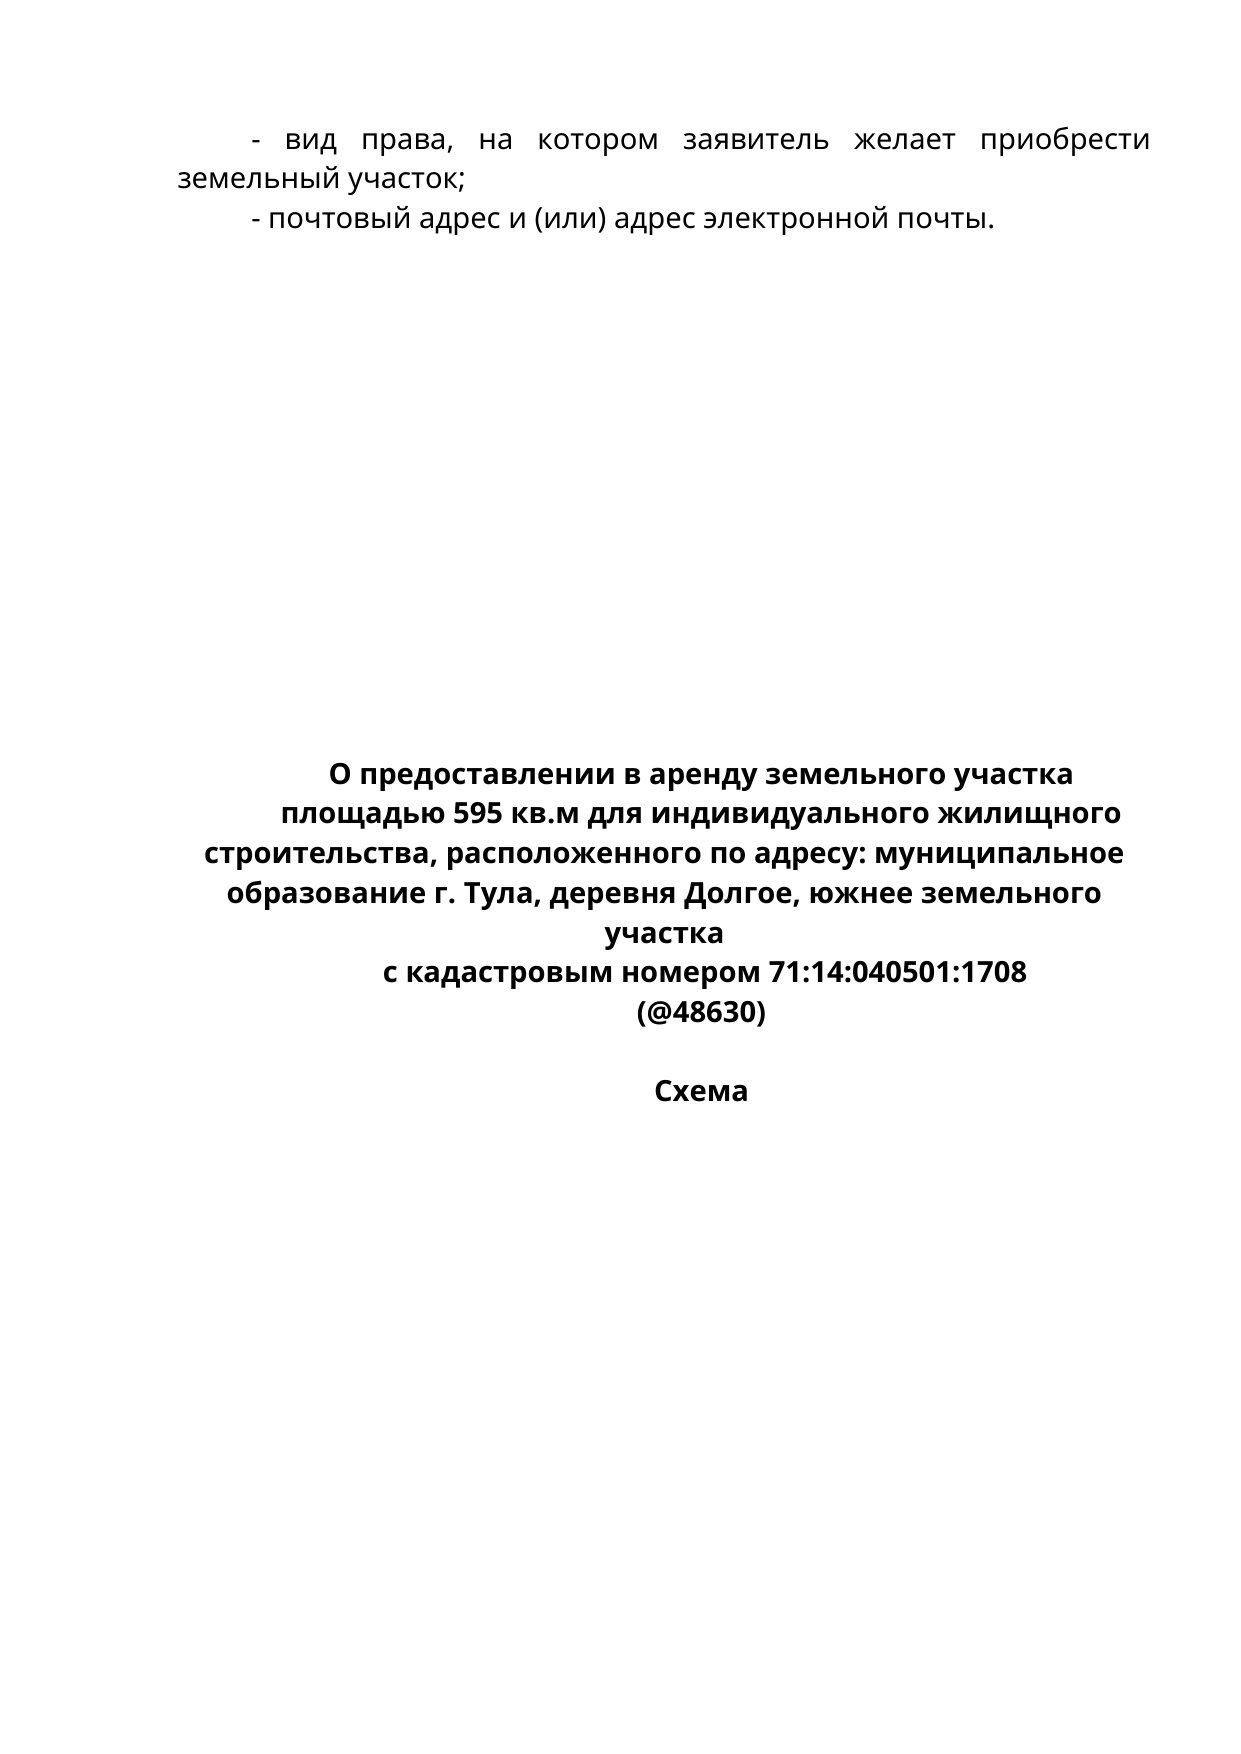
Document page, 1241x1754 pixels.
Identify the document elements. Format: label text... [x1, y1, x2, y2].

text с кадастровым номером 71:14:040501:1708 [177, 952, 1152, 991]
text - вид права, на котором заявитель желает приобрести земельный участок; [177, 118, 1152, 197]
text О предоставлении в аренду земельного участка [177, 753, 1152, 793]
text - почтовый адрес и (или) адрес электронной почты. [177, 197, 1152, 237]
text Схема [177, 1071, 1152, 1110]
text площадью 595 кв.м для индивидуального жилищного строительства, расположенного по адресу: муниципальное образование г. Тула, деревня Долгое, южнее земельного участка [177, 793, 1152, 952]
text (@48630) [177, 991, 1152, 1031]
